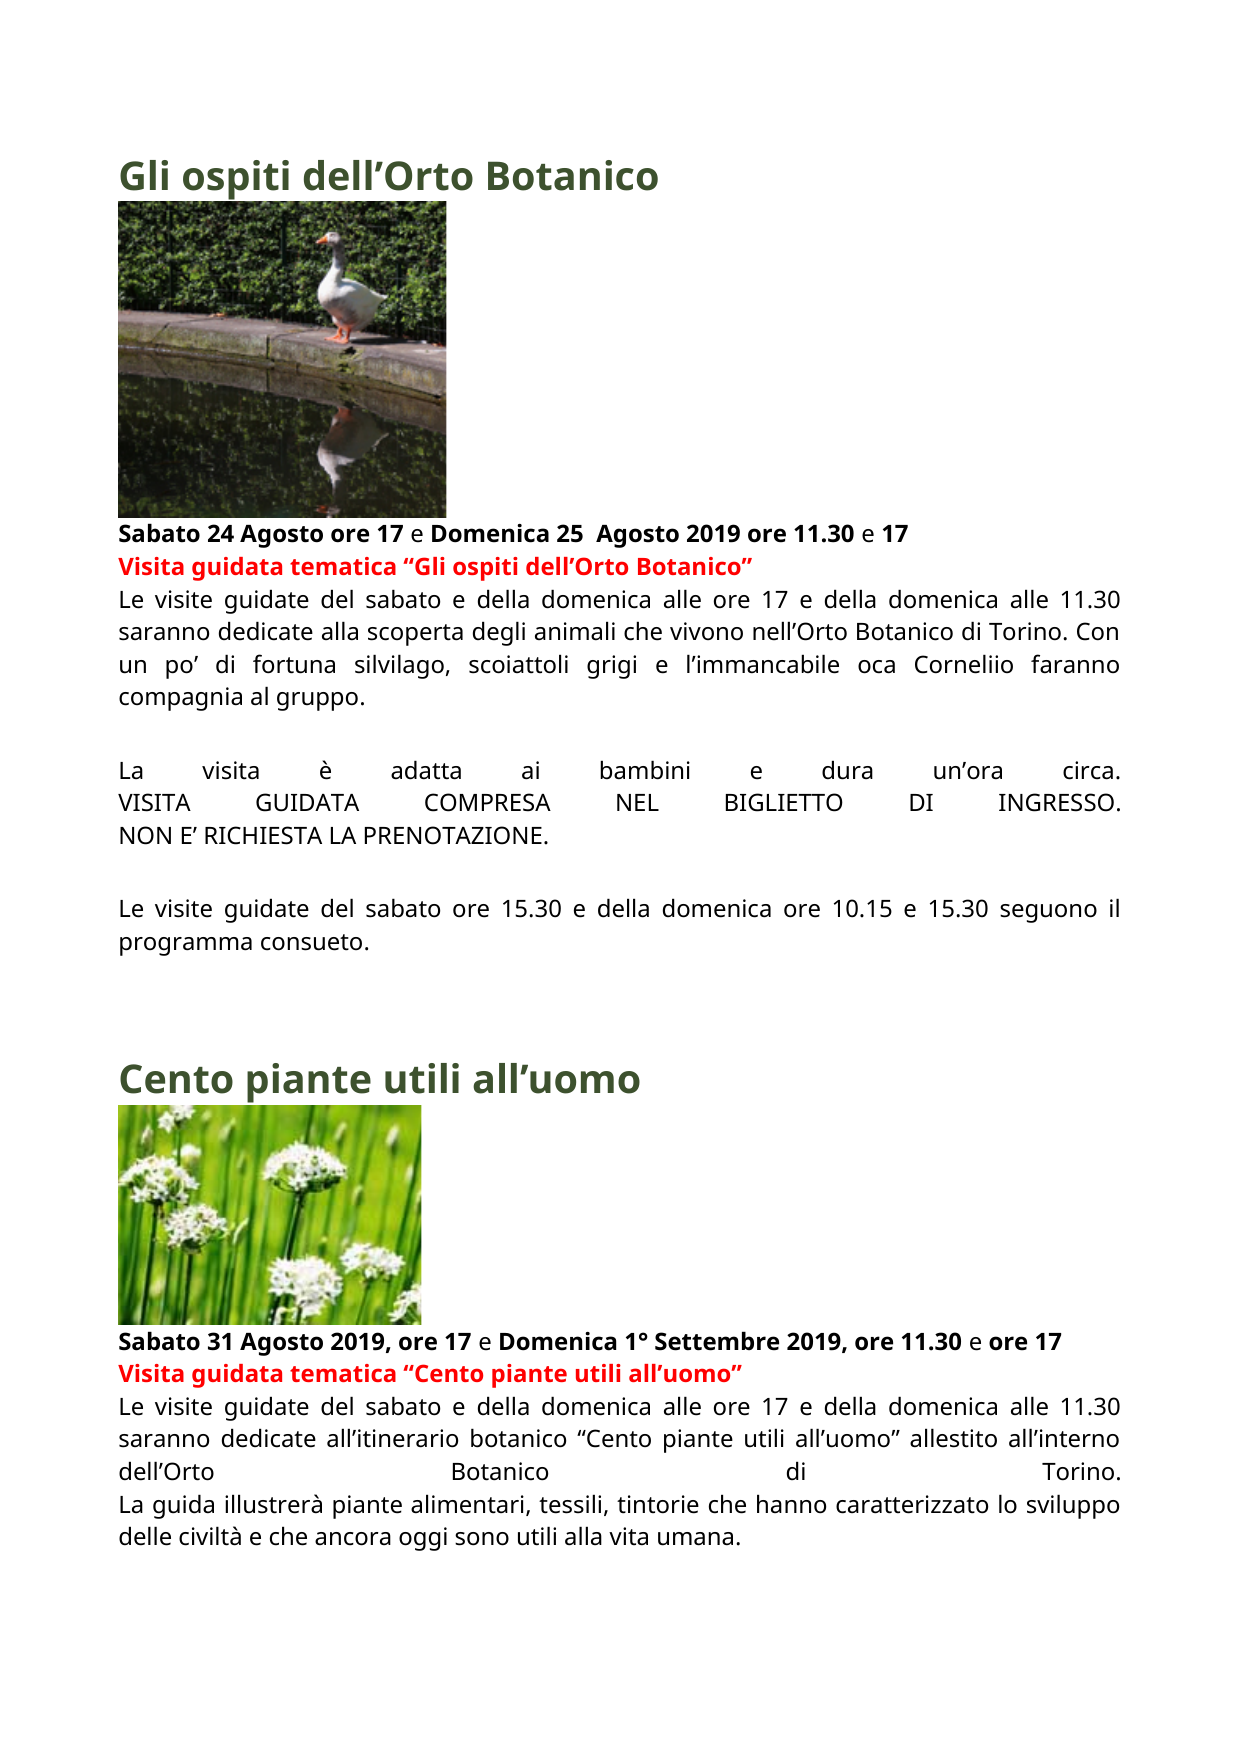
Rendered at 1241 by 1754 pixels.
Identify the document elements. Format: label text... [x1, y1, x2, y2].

text Gli ospiti dell’Orto Botanico [118, 148, 1122, 202]
text Le visite guidate del sabato e della domenica alle ore 17 e della domenica alle 11.30 saranno dedicate alla scoperta degli animali che vivono nell’Orto Botanico di Torino. Con un po’ di fortuna silvilago, scoiattoli grigi e l’immancabile oca Corneliio faranno compagnia al gruppo. [118, 582, 1122, 713]
text Visita guidata tematica “Gli ospiti dell’Orto Botanico” [118, 550, 1122, 582]
text Sabato 24 Agosto ore 17 e Domenica 25 Agosto 2019 ore 11.30 e 17 [118, 517, 1122, 550]
picture [118, 1105, 422, 1325]
text La visita è adatta ai bambini e dura un’ora circa. VISITA GUIDATA COMPRESA NEL BIGLIETTO DI INGRESSO. NON E’ RICHIESTA LA PRENOTAZIONE. [118, 753, 1122, 851]
text Le visite guidate del sabato ore 15.30 e della domenica ore 10.15 e 15.30 seguono il programma consueto. [118, 892, 1122, 957]
text Le visite guidate del sabato e della domenica alle ore 17 e della domenica alle 11.30 saranno dedicate all’itinerario botanico “Cento piante utili all’uomo” allestito all’interno dell’Orto Botanico di Torino. La guida illustrerà piante alimentari, tessili, tintorie che hanno caratterizzato lo sviluppo delle civiltà e che ancora oggi sono utili alla vita umana. [118, 1389, 1122, 1553]
text Visita guidata tematica “Cento piante utili all’uomo” [118, 1357, 1122, 1389]
picture [118, 201, 447, 518]
text Cento piante utili all’uomo [118, 1052, 1122, 1106]
text Sabato 31 Agosto 2019, ore 17 e Domenica 1° Settembre 2019, ore 11.30 e ore 17 [118, 1324, 1122, 1357]
